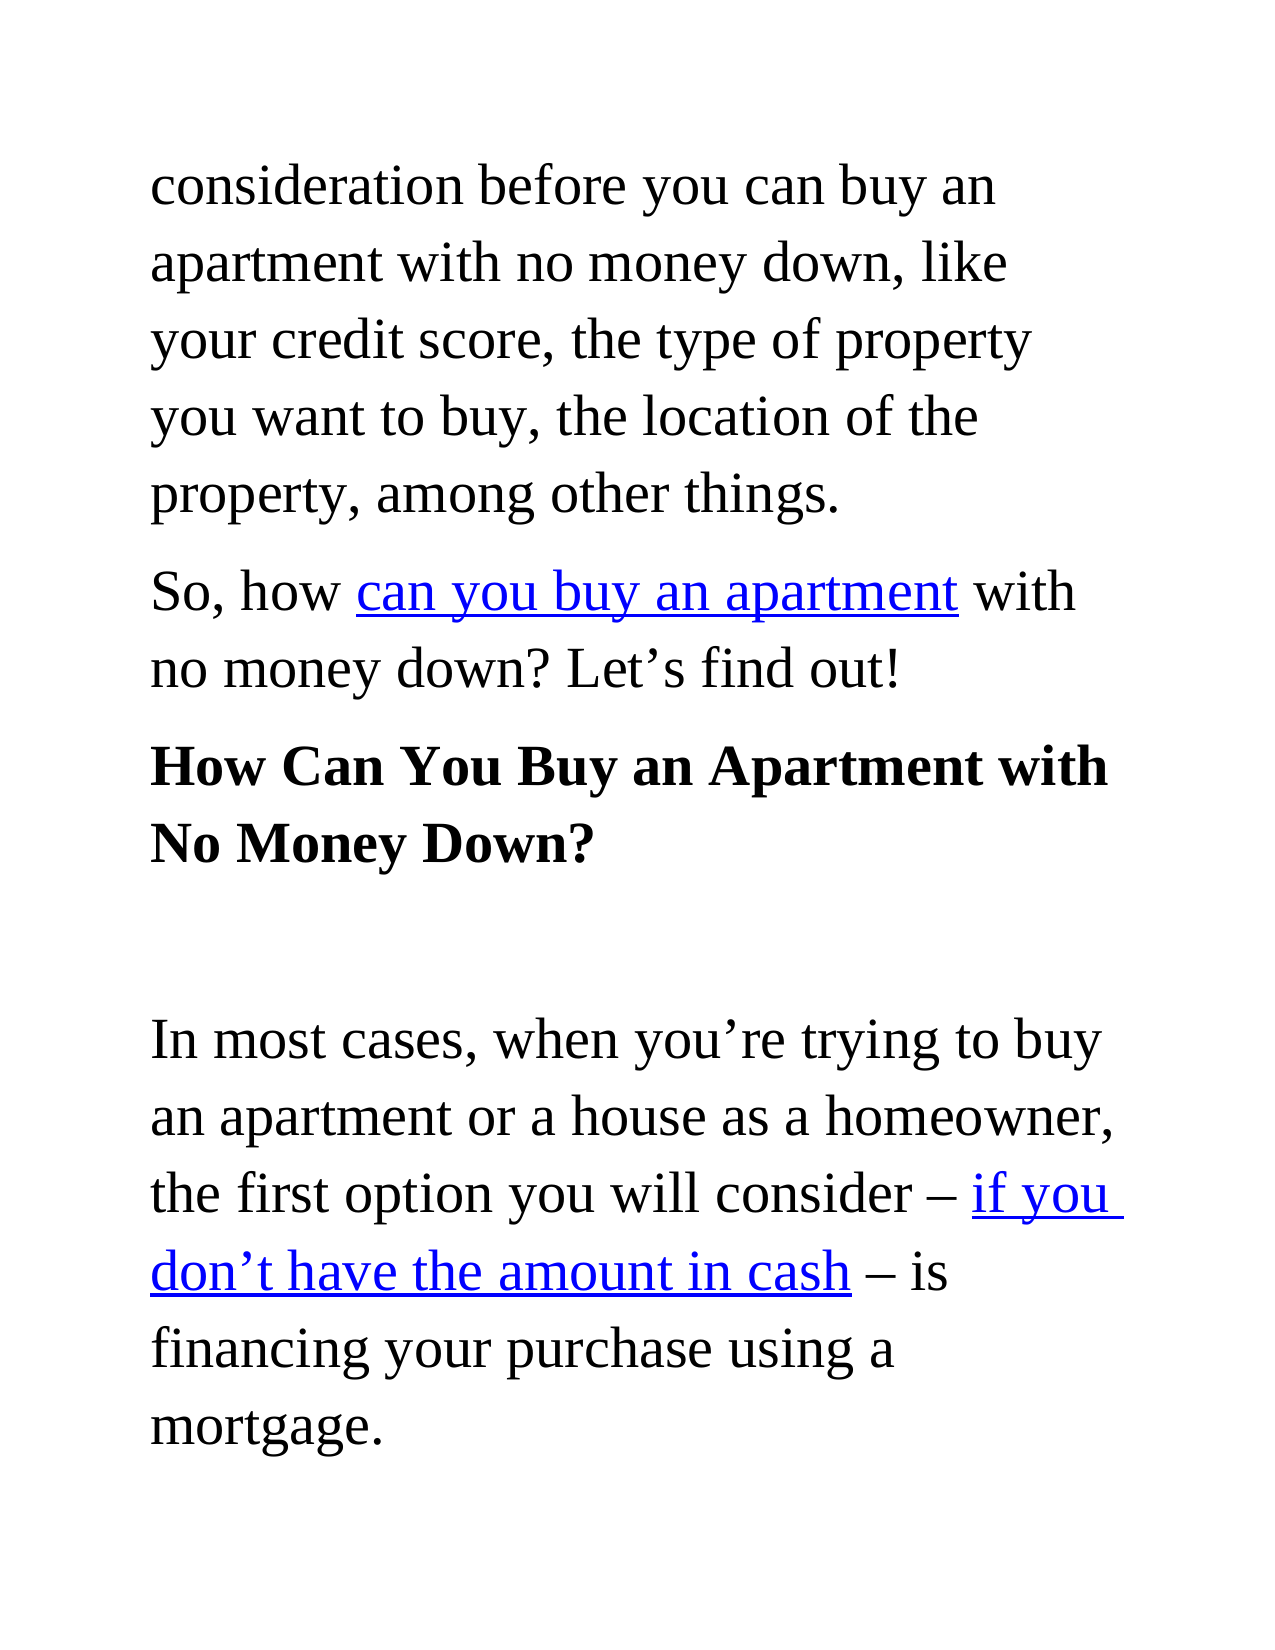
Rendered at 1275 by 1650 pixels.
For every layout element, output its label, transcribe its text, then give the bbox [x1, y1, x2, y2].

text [150, 150, 1125, 525]
text So, how can you buy an apartment with no money down? Let’s find out! [150, 556, 1125, 700]
text In most cases, when you’re trying to buy an apartment or a house as a homeowner, the first option you will consider – if you don’t have the amount in cash – is financing your purchase using a mortgage. [150, 1004, 1125, 1457]
text How Can You Buy an Apartment with No Money Down? [150, 731, 1125, 875]
